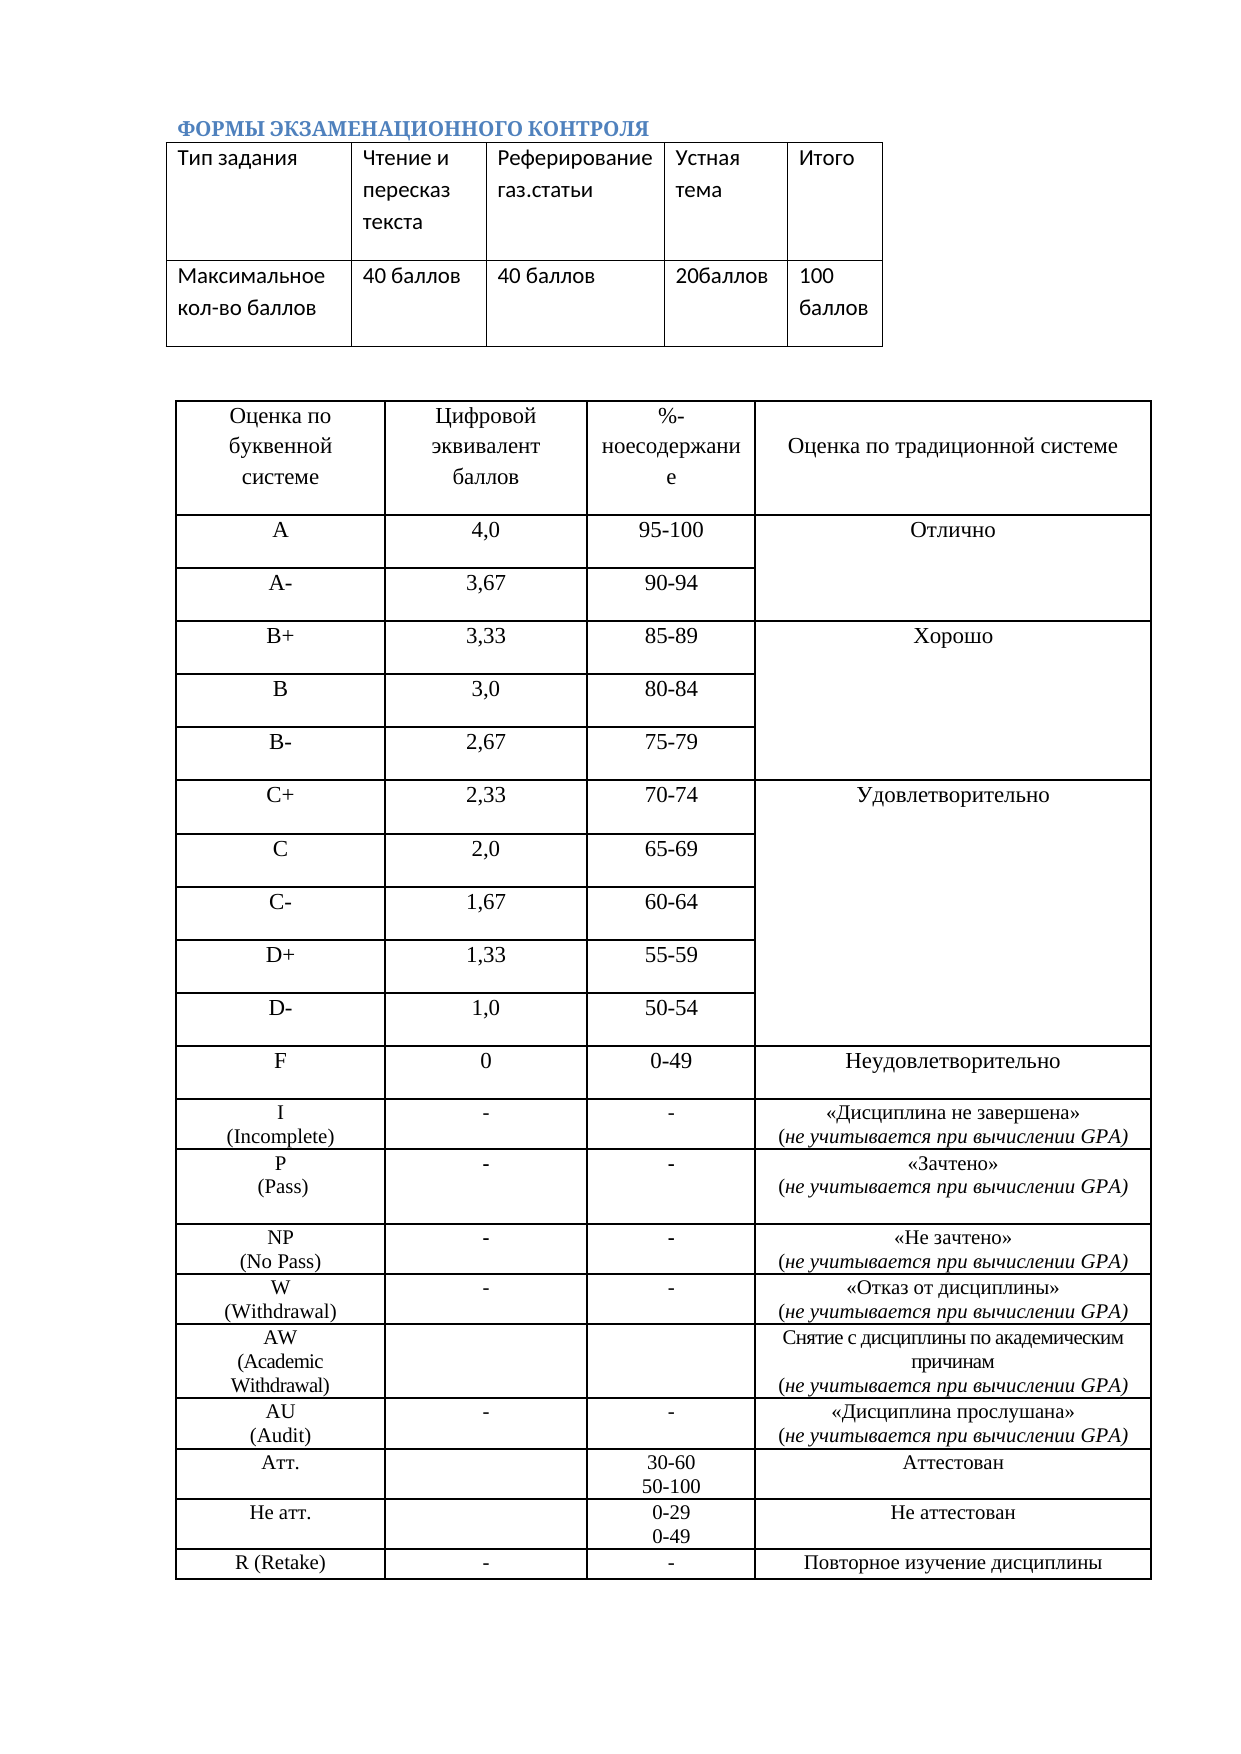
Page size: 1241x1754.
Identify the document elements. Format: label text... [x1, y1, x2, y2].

table_cell - [588, 1150, 754, 1223]
table_cell 0 [386, 1047, 586, 1098]
table_cell А- [177, 569, 384, 620]
table_cell [386, 1450, 586, 1498]
table_cell [588, 1325, 754, 1397]
table_cell - [386, 1550, 586, 1578]
table_cell Повторное изучение дисциплины [756, 1550, 1150, 1578]
table_cell 3,67 [386, 569, 586, 620]
table_cell 50-54 [588, 994, 754, 1045]
table_cell 80-84 [588, 675, 754, 726]
table_cell Снятие с дисциплины по академическим причинам (не учитывается при вычислении GPA) [756, 1325, 1150, 1397]
table_cell С+ [177, 781, 384, 832]
table_cell 0-49 [588, 1047, 754, 1098]
table_cell 40 баллов [352, 261, 486, 346]
table_cell - [588, 1275, 754, 1323]
table_cell I (Incomplete) [177, 1100, 384, 1148]
table_header Цифровой эквивалент баллов [386, 402, 586, 514]
table_cell - [588, 1550, 754, 1578]
table_cell 95-100 [588, 516, 754, 567]
table_cell P (Pass) [177, 1150, 384, 1223]
table_header Оценка по традиционной системе [756, 402, 1150, 514]
table_cell 20баллов [665, 261, 787, 346]
table_cell 3,33 [386, 622, 586, 673]
table_cell 4,0 [386, 516, 586, 567]
table_cell - [386, 1150, 586, 1223]
table_cell 1,67 [386, 888, 586, 939]
table_cell [386, 1325, 586, 1397]
table_cell «Дисциплина прослушана» (не учитывается при вычислении GPA) [756, 1399, 1150, 1447]
table_cell В- [177, 728, 384, 779]
table_cell 100 баллов [788, 261, 882, 346]
table_cell D- [177, 994, 384, 1045]
table_cell 2,67 [386, 728, 586, 779]
table_header %-ноесодержание [588, 402, 754, 514]
table_cell «Зачтено» (не учитывается при вычислении GPA) [756, 1150, 1150, 1223]
table_cell Не аттестован [756, 1500, 1150, 1548]
table_cell 55-59 [588, 941, 754, 992]
table_cell - [386, 1225, 586, 1273]
table_cell 85-89 [588, 622, 754, 673]
table_cell - [588, 1225, 754, 1273]
table_cell «Не зачтено» (не учитывается при вычислении GPA) [756, 1225, 1150, 1273]
table_cell 1,0 [386, 994, 586, 1045]
table_cell «Отказ от дисциплины» (не учитывается при вычислении GPA) [756, 1275, 1150, 1323]
table_cell - [588, 1100, 754, 1148]
table_cell С- [177, 888, 384, 939]
table_header Реферирование газ.статьи [487, 143, 664, 260]
table_cell Отлично [756, 516, 1150, 620]
table_header Итого [788, 143, 882, 260]
table_cell Неудовлетворительно [756, 1047, 1150, 1098]
table_cell А [177, 516, 384, 567]
table_cell - [386, 1399, 586, 1447]
table_cell D+ [177, 941, 384, 992]
table_cell - [588, 1399, 754, 1447]
table_cell 60-64 [588, 888, 754, 939]
subtitle ФОРМЫ ЭКЗАМЕНАЦИОННОГО КОНТРОЛЯ [177, 118, 1152, 142]
table_cell 30-60 50-100 [588, 1450, 754, 1498]
table_cell AW (Academic Withdrawal) [177, 1325, 384, 1397]
table_cell 3,0 [386, 675, 586, 726]
table_cell 2,33 [386, 781, 586, 832]
table_cell - [386, 1100, 586, 1148]
table_cell 1,33 [386, 941, 586, 992]
table_cell С [177, 835, 384, 886]
table_cell 0-29 0-49 [588, 1500, 754, 1548]
table_cell В+ [177, 622, 384, 673]
table_cell 40 баллов [487, 261, 664, 346]
table_cell 75-79 [588, 728, 754, 779]
table_cell F [177, 1047, 384, 1098]
table_header Оценка по буквенной системе [177, 402, 384, 514]
table_header Чтение и пересказ текста [352, 143, 486, 260]
table_cell Не атт. [177, 1500, 384, 1548]
table_cell 2,0 [386, 835, 586, 886]
table_cell R (Retake) [177, 1550, 384, 1578]
table_cell Удовлетворительно [756, 781, 1150, 1045]
table_cell 65-69 [588, 835, 754, 886]
table_cell В [177, 675, 384, 726]
table_cell Максимальное кол-во баллов [167, 261, 351, 346]
table_cell AU (Audit) [177, 1399, 384, 1447]
table_cell Аттестован [756, 1450, 1150, 1498]
table_cell Хорошо [756, 622, 1150, 779]
table_cell [386, 1500, 586, 1548]
table_cell 70-74 [588, 781, 754, 832]
table_cell W (Withdrawal) [177, 1275, 384, 1323]
table_header Тип задания [167, 143, 351, 260]
table_cell NP (No Рass) [177, 1225, 384, 1273]
table_cell - [386, 1275, 586, 1323]
table_cell «Дисциплина не завершена» (не учитывается при вычислении GPA) [756, 1100, 1150, 1148]
table_cell 90-94 [588, 569, 754, 620]
table_cell Атт. [177, 1450, 384, 1498]
table_header Устная тема [665, 143, 787, 260]
